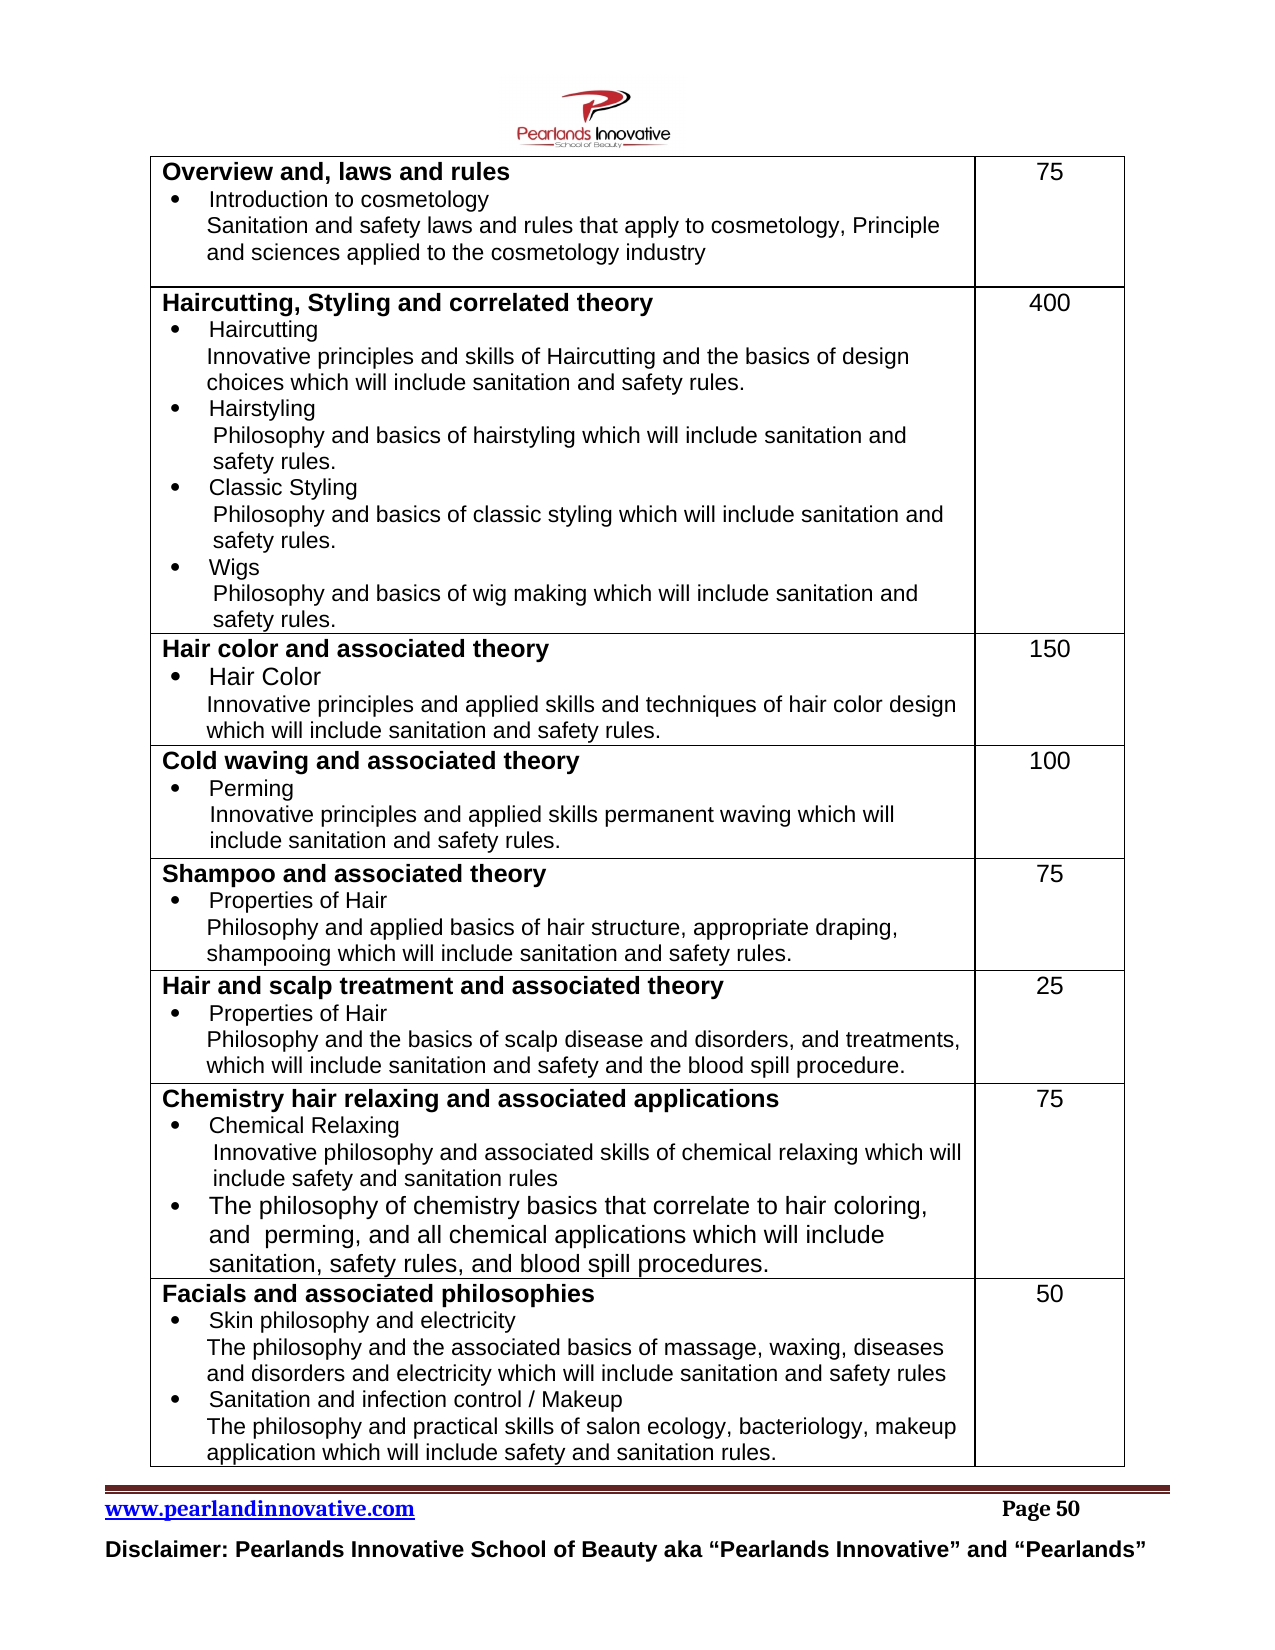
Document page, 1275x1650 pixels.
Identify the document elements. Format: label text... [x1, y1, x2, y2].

table_cell Haircutting, Styling and correlated theory Haircutting Innovative principles and skills of Haircutting and the basics of design choices which will include sanitation and safety rules. Hairstyling Philosophy and basics of hairstyling which will include sanitation and safety rules. Classic Styling Philosophy and basics of classic styling which will include sanitation and safety rules. Wigs Philosophy and basics of wig making which will include sanitation and safety rules. [151, 288, 974, 632]
picture [498, 75, 687, 156]
table_cell Chemistry hair relaxing and associated applications Chemical Relaxing Innovative philosophy and associated skills of chemical relaxing which will include safety and sanitation rules The philosophy of chemistry basics that correlate to hair coloring, and perming, and all chemical applications which will include sanitation, safety rules, and blood spill procedures. [151, 1084, 974, 1278]
table_cell Facials and associated philosophies Skin philosophy and electricity The philosophy and the associated basics of massage, waxing, diseases and disorders and electricity which will include sanitation and safety rules Sanitation and infection control / Makeup The philosophy and practical skills of salon ecology, bacteriology, makeup application which will include safety and sanitation rules. [151, 1279, 974, 1466]
table_cell 25 [976, 971, 1124, 1082]
table_cell Cold waving and associated theory Perming Innovative principles and applied skills permanent waving which will include sanitation and safety rules. [151, 746, 974, 857]
table_cell 100 [976, 746, 1124, 857]
table_cell 75 [976, 1084, 1124, 1278]
table_cell 150 [976, 634, 1124, 745]
table_cell 75 [976, 859, 1124, 970]
table_cell 75 [976, 157, 1124, 286]
table_cell Hair color and associated theory Hair Color Innovative principles and applied skills and techniques of hair color design which will include sanitation and safety rules. [151, 634, 974, 745]
table_cell Overview and, laws and rules Introduction to cosmetology Sanitation and safety laws and rules that apply to cosmetology, Principle and sciences applied to the cosmetology industry [151, 157, 974, 286]
table_cell Shampoo and associated theory Properties of Hair Philosophy and applied basics of hair structure, appropriate draping, shampooing which will include sanitation and safety rules. [151, 859, 974, 970]
table_cell 400 [976, 288, 1124, 632]
table_cell Hair and scalp treatment and associated theory Properties of Hair Philosophy and the basics of scalp disease and disorders, and treatments, which will include sanitation and safety and the blood spill procedure. [151, 971, 974, 1082]
table_cell 50 [976, 1279, 1124, 1466]
